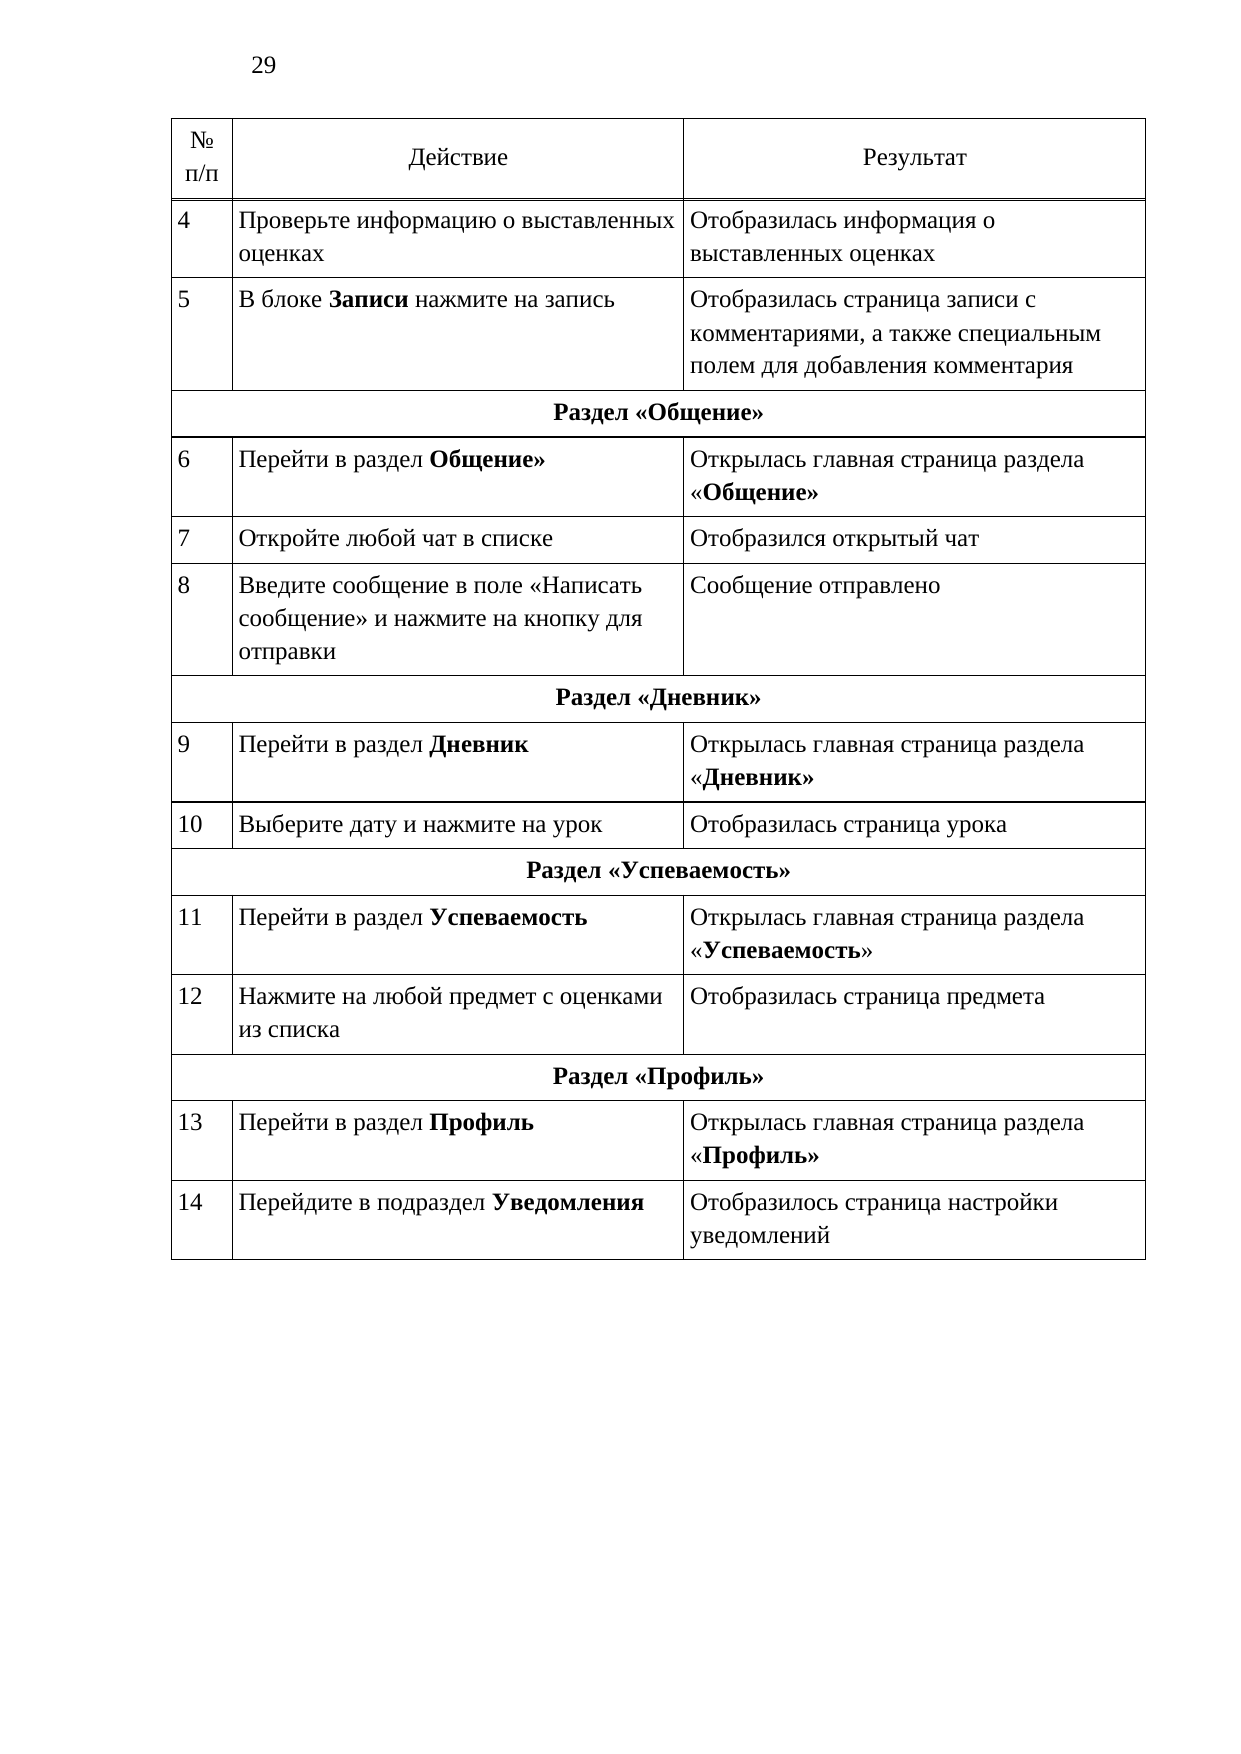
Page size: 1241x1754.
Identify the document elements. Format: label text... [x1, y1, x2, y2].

table_cell Перейти в раздел Профиль [233, 1101, 683, 1180]
table_header № п/п [172, 119, 232, 198]
table_cell [172, 975, 232, 1054]
table_cell [172, 803, 232, 848]
table_cell Открылась главная страница раздела «Дневник» [684, 723, 1145, 801]
table_cell В блоке Записи нажмите на запись [233, 278, 683, 390]
table_cell Раздел «Профиль» [172, 1055, 1145, 1100]
table_cell [172, 517, 232, 563]
table_cell Раздел «Успеваемость» [172, 849, 1145, 894]
table_cell [172, 896, 232, 974]
table_cell Открылась главная страница раздела «Успеваемость» [684, 896, 1145, 974]
table_cell Открылась главная страница раздела «Профиль» [684, 1101, 1145, 1180]
table_cell Открылась главная страница раздела «Общение» [684, 438, 1145, 516]
table_header Результат [684, 119, 1145, 198]
table_cell [172, 438, 232, 516]
table_cell Перейдите в подраздел Уведомления [233, 1181, 683, 1259]
table_cell [172, 723, 232, 801]
table_cell [172, 201, 232, 277]
table_cell Проверьте информацию о выставленных оценках [233, 201, 683, 277]
table_header Действие [233, 119, 683, 198]
table_cell Перейти в раздел Общение» [233, 438, 683, 516]
table_cell Отобразилась страница записи с комментариями, а также специальным полем для добавления комментария [684, 278, 1145, 390]
table_cell [172, 564, 232, 675]
table_cell Введите сообщение в поле «Написать сообщение» и нажмите на кнопку для отправки [233, 564, 683, 675]
table_cell Отобразилась страница предмета [684, 975, 1145, 1054]
table_cell [172, 278, 232, 390]
table_cell Отобразилось страница настройки уведомлений [684, 1181, 1145, 1259]
table_cell Перейти в раздел Успеваемость [233, 896, 683, 974]
table_cell [172, 1101, 232, 1180]
table_cell Выберите дату и нажмите на урок [233, 803, 683, 848]
table_cell Отобразилась информация о выставленных оценках [684, 201, 1145, 277]
table_cell Отобразился открытый чат [684, 517, 1145, 563]
table_cell Перейти в раздел Дневник [233, 723, 683, 801]
table_cell Раздел «Общение» [172, 391, 1145, 436]
table_cell Нажмите на любой предмет с оценками из списка [233, 975, 683, 1054]
table_cell Сообщение отправлено [684, 564, 1145, 675]
table_cell Раздел «Дневник» [172, 676, 1145, 722]
table_cell [172, 1181, 232, 1259]
table_cell Откройте любой чат в списке [233, 517, 683, 563]
table_cell Отобразилась страница урока [684, 803, 1145, 848]
